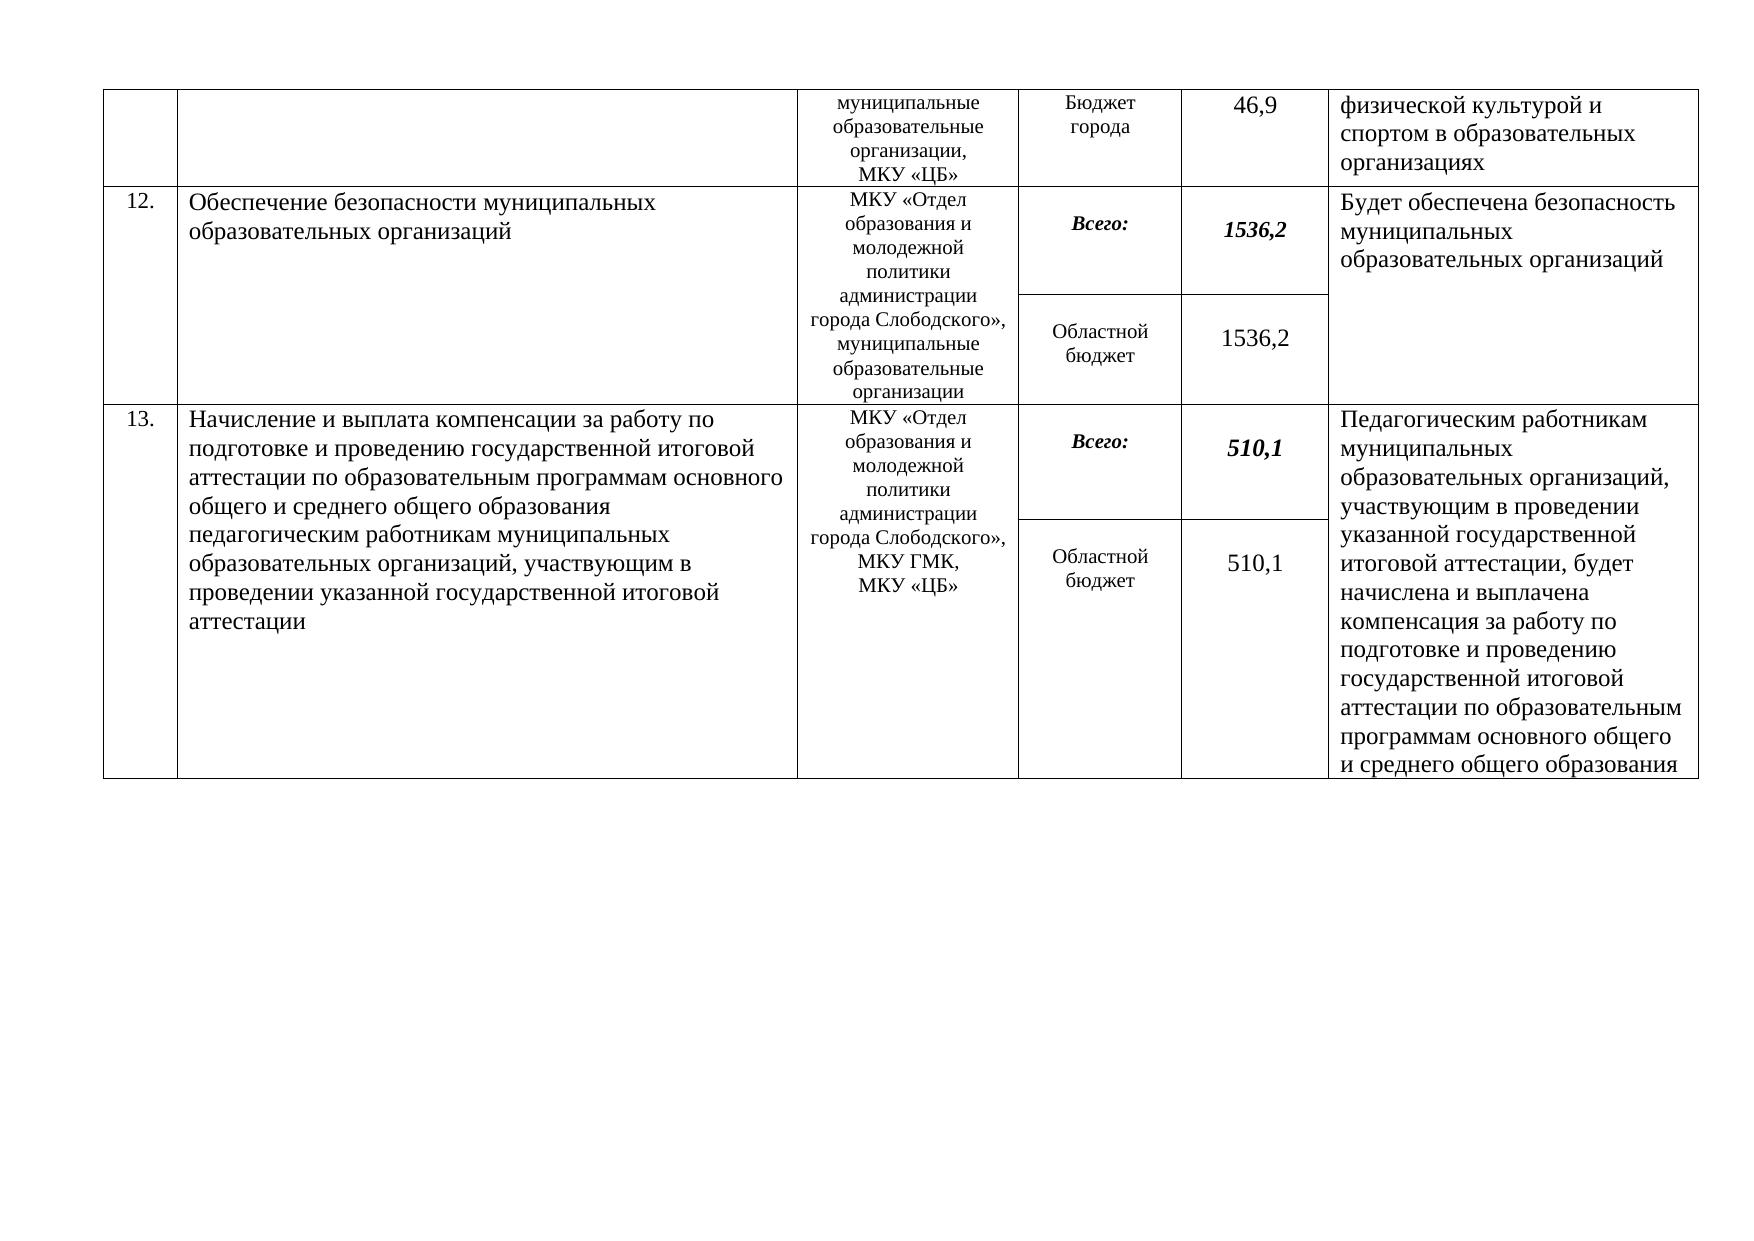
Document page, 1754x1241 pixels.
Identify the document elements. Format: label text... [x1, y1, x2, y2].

table_cell Областной бюджет [1019, 295, 1181, 403]
table_cell Обеспечение безопасности муниципальных образовательных организаций [178, 187, 797, 403]
table_cell 510,1 [1182, 520, 1328, 778]
table_cell Педагогическим работникам муниципальных образовательных организаций, участвующим в проведении указанной государственной итоговой аттестации, будет начислена и выплачена компенсация за работу по подготовке и проведению государственной итоговой аттестации по образовательным программам основного общего и среднего общего образования [1329, 405, 1698, 778]
table_cell Всего: [1019, 187, 1181, 294]
table_cell Областной бюджет [1019, 520, 1181, 778]
table_cell Бюджет города [1019, 90, 1181, 186]
table_cell 510,1 [1182, 405, 1328, 518]
table_cell 1536,2 [1182, 295, 1328, 403]
table_cell 12. [104, 187, 177, 403]
table_cell Начисление и выплата компенсации за работу по подготовке и проведению государственной итоговой аттестации по образовательным программам основного общего и среднего общего образования педагогическим работникам муниципальных образовательных организаций, участвующим в проведении указанной государственной итоговой аттестации [178, 405, 797, 778]
table_cell МКУ «Отдел образования и молодежной политики администрации города Слободского», МКУ ГМК, МКУ «ЦБ» [798, 405, 1018, 778]
table_cell 13. [104, 405, 177, 778]
table_cell 46,9 [1182, 90, 1328, 186]
table_cell Всего: [1019, 405, 1181, 518]
table_cell Будет обеспечена безопасность муниципальных образовательных организаций [1329, 187, 1698, 403]
table_cell 1536,2 [1182, 187, 1328, 294]
table_cell МКУ «Отдел образования и молодежной политики администрации города Слободского», муниципальные образовательные организации [798, 187, 1018, 403]
